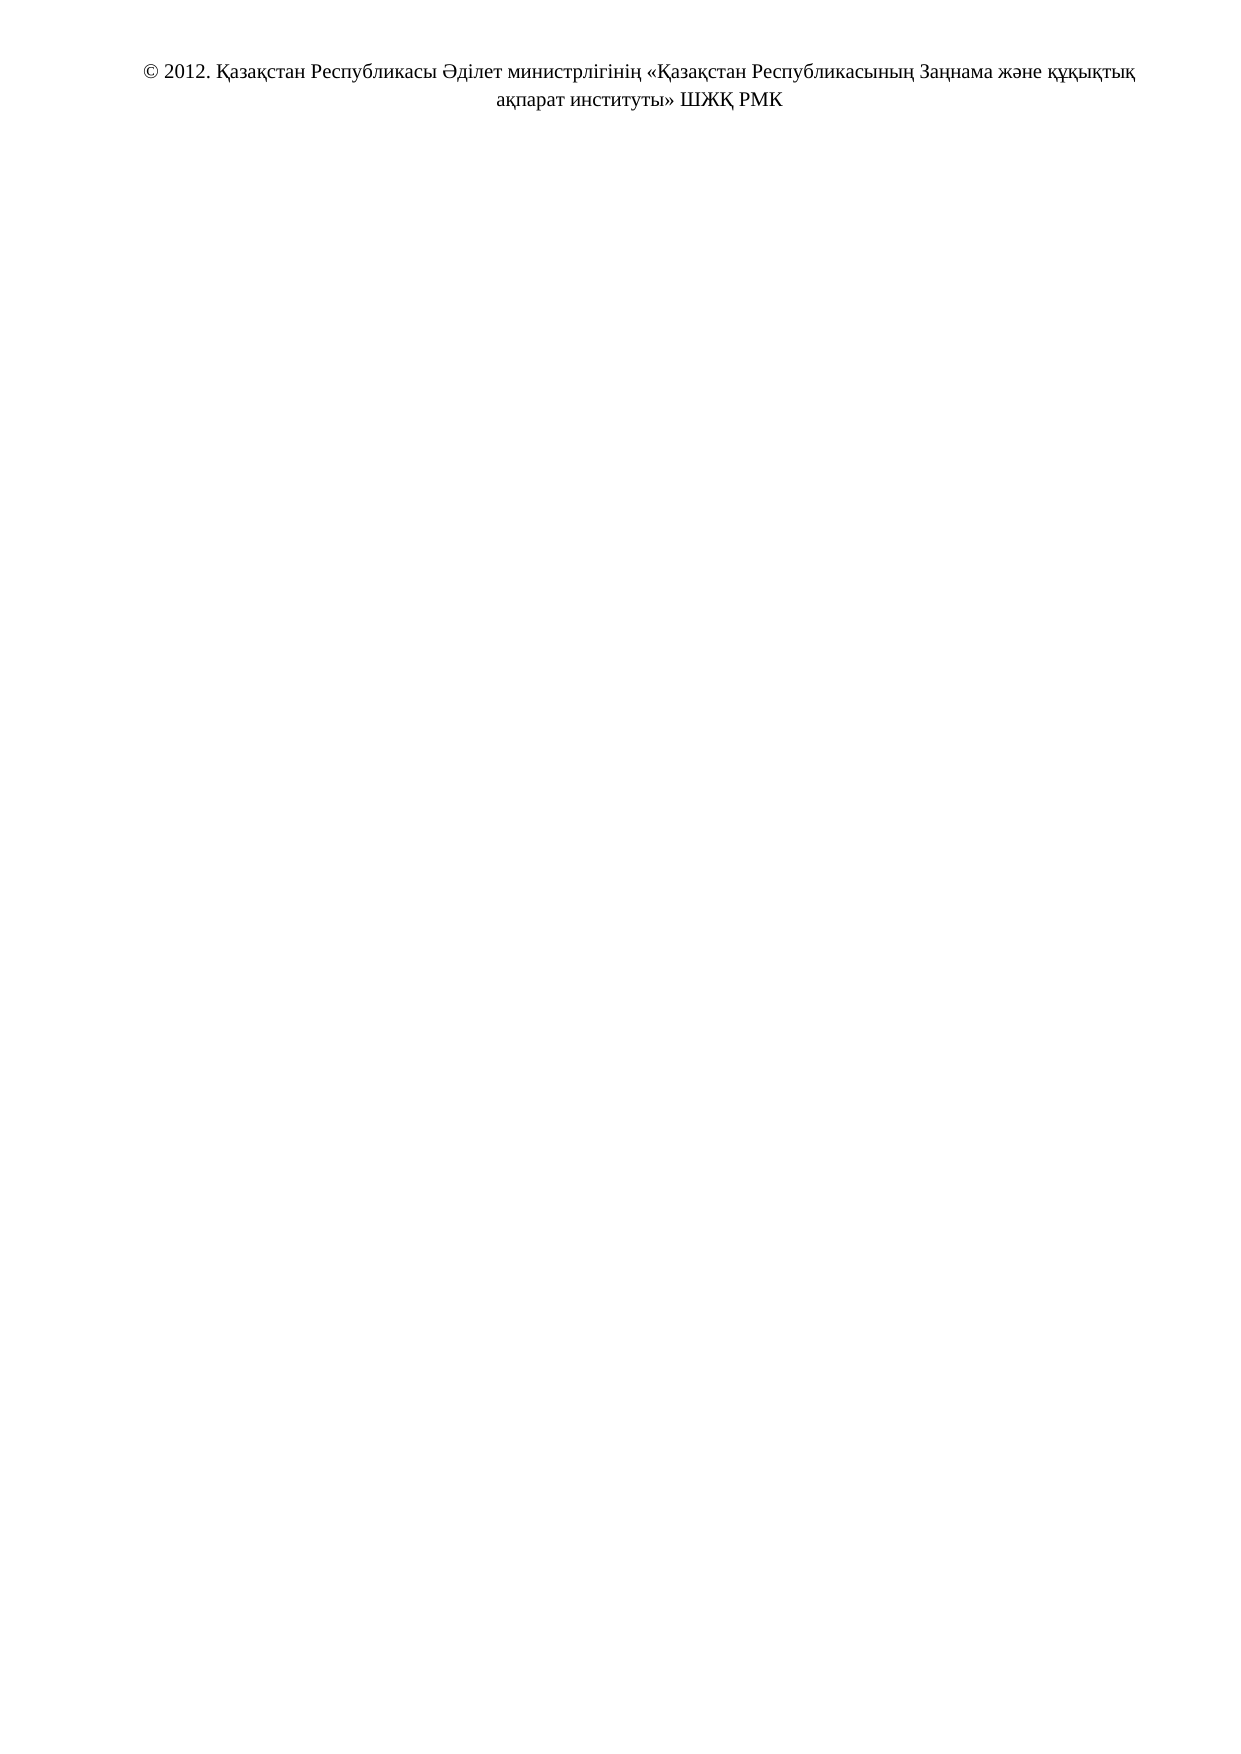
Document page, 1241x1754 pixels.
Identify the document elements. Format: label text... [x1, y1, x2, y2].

text © 2012. Қазақстан Республикасы Әділет министрлігінің «Қазақстан Республикасының Заңнама және құқықтық ақпарат институты» ШЖҚ РМК [112, 59, 1166, 111]
